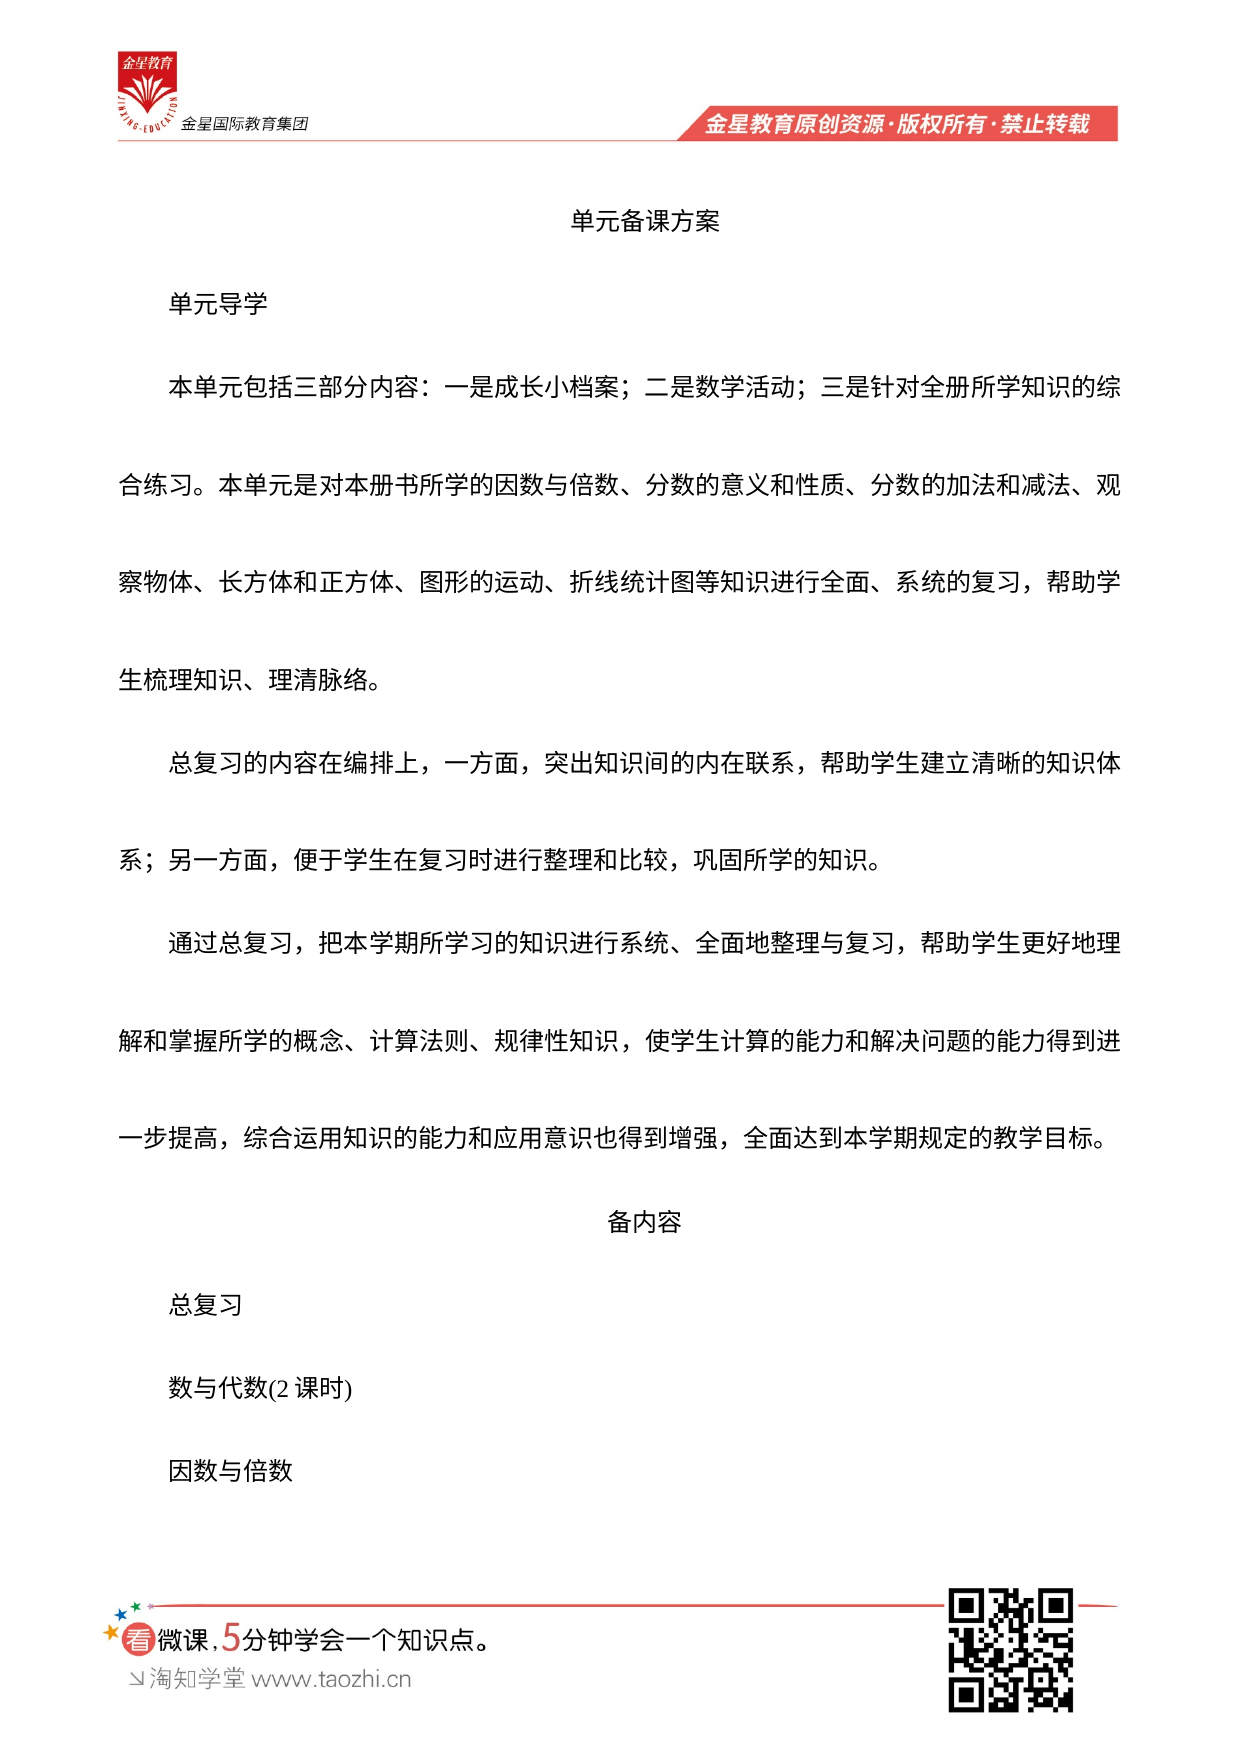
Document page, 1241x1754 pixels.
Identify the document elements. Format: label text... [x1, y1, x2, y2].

text 单元备课方案 [118, 187, 1122, 252]
text 单元导学 [118, 270, 1122, 335]
text 本单元包括三部分内容：一是成长小档案；二是数学活动；三是针对全册所学知识的综合练习。本单元是对本册书所学的因数与倍数、分数的意义和性质、分数的加法和减法、观察物体、长方体和正方体、图形的运动、折线统计图等知识进行全面、系统的复习，帮助学生梳理知识、理清脉络。 [118, 353, 1122, 711]
picture [0, 4, 1235, 1751]
text 备内容 [118, 1188, 1122, 1253]
text 数与代数(2课时) [118, 1354, 1122, 1419]
text 总复习 [118, 1271, 1122, 1336]
text 总复习的内容在编排上，一方面，突出知识间的内在联系，帮助学生建立清晰的知识体系；另一方面，便于学生在复习时进行整理和比较，巩固所学的知识。 [118, 729, 1122, 891]
text 通过总复习，把本学期所学习的知识进行系统、全面地整理与复习，帮助学生更好地理解和掌握所学的概念、计算法则、规律性知识，使学生计算的能力和解决问题的能力得到进一步提高，综合运用知识的能力和应用意识也得到增强，全面达到本学期规定的教学目标。 [118, 909, 1122, 1169]
text 因数与倍数 [118, 1437, 1122, 1502]
